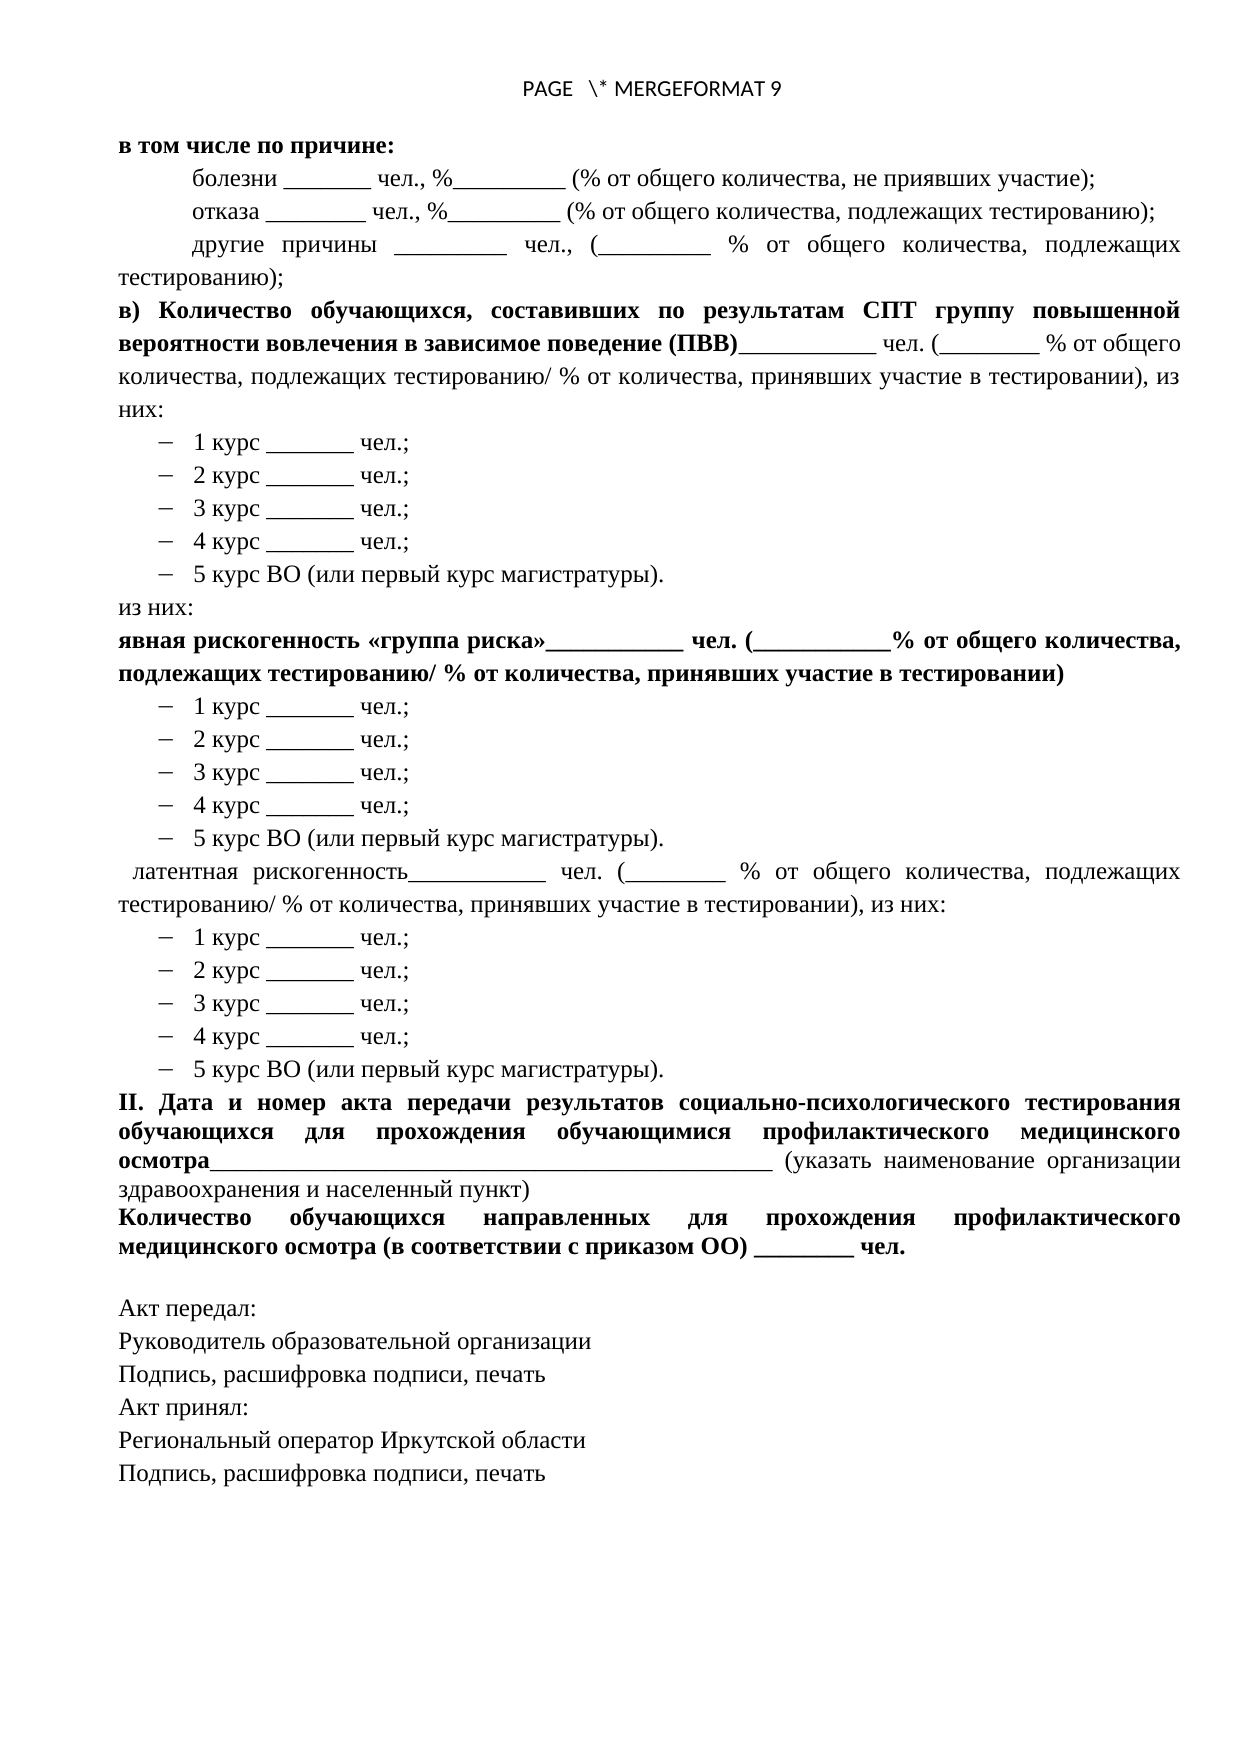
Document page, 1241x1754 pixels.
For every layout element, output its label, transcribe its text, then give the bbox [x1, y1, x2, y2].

text Акт передал: [118, 1293, 1181, 1322]
text в том числе по причине: [118, 130, 1181, 159]
list 4 курс _______ чел.; [156, 1021, 1181, 1050]
list 1 курс _______ чел.; [156, 691, 1181, 720]
list 5 курс ВО (или первый курс магистратуры). [156, 823, 1181, 852]
list 2 курс _______ чел.; [156, 460, 1181, 489]
text явная рискогенность «группа риска»___________ чел. (___________% от общего количества, подлежащих тестированию/ % от количества, принявших участие в тестировании) [118, 625, 1181, 687]
list 4 курс _______ чел.; [156, 526, 1181, 555]
text Руководитель образовательной организации [118, 1326, 1181, 1355]
list 2 курс _______ чел.; [156, 955, 1181, 984]
text латентная рискогенность___________ чел. (________ % от общего количества, подлежащих тестированию/ % от количества, принявших участие в тестировании), из них: [118, 856, 1181, 918]
list 4 курс _______ чел.; [156, 790, 1181, 819]
list 1 курс _______ чел.; [156, 922, 1181, 951]
text Региональный оператор Иркутской области [118, 1425, 1181, 1454]
list 2 курс _______ чел.; [156, 724, 1181, 753]
list 3 курс _______ чел.; [156, 757, 1181, 786]
list 3 курс _______ чел.; [156, 988, 1181, 1017]
text отказа ________ чел., %_________ (% от общего количества, подлежащих тестированию); [118, 196, 1181, 225]
list 1 курс _______ чел.; [156, 427, 1181, 456]
text II. Дата и номер акта передачи результатов социально-психологического тестирования обучающихся для прохождения обучающимися профилактического медицинского осмотра_____________________________________________ (указать наименование организации здравоохранения и населенный пункт) [118, 1087, 1181, 1202]
text Подпись, расшифровка подписи, печать [118, 1359, 1181, 1388]
text в) Количество обучающихся, составивших по результатам СПТ группу повышенной вероятности вовлечения в зависимое поведение (ПВВ)___________ чел. (________ % от общего количества, подлежащих тестированию/ % от количества, принявших участие в тестировании), из них: [118, 295, 1181, 423]
text из них: [118, 592, 1181, 621]
list 5 курс ВО (или первый курс магистратуры). [156, 1054, 1181, 1083]
text Подпись, расшифровка подписи, печать [118, 1458, 1181, 1487]
text болезни _______ чел., %_________ (% от общего количества, не приявших участие); [118, 163, 1181, 192]
list 5 курс ВО (или первый курс магистратуры). [156, 559, 1181, 588]
text Акт принял: [118, 1392, 1181, 1421]
list 3 курс _______ чел.; [156, 493, 1181, 522]
text другие причины _________ чел., (_________ % от общего количества, подлежащих тестированию); [118, 229, 1181, 291]
text Количество обучающихся направленных для прохождения профилактического медицинского осмотра (в соответствии с приказом ОО) ________ чел. [118, 1202, 1181, 1260]
